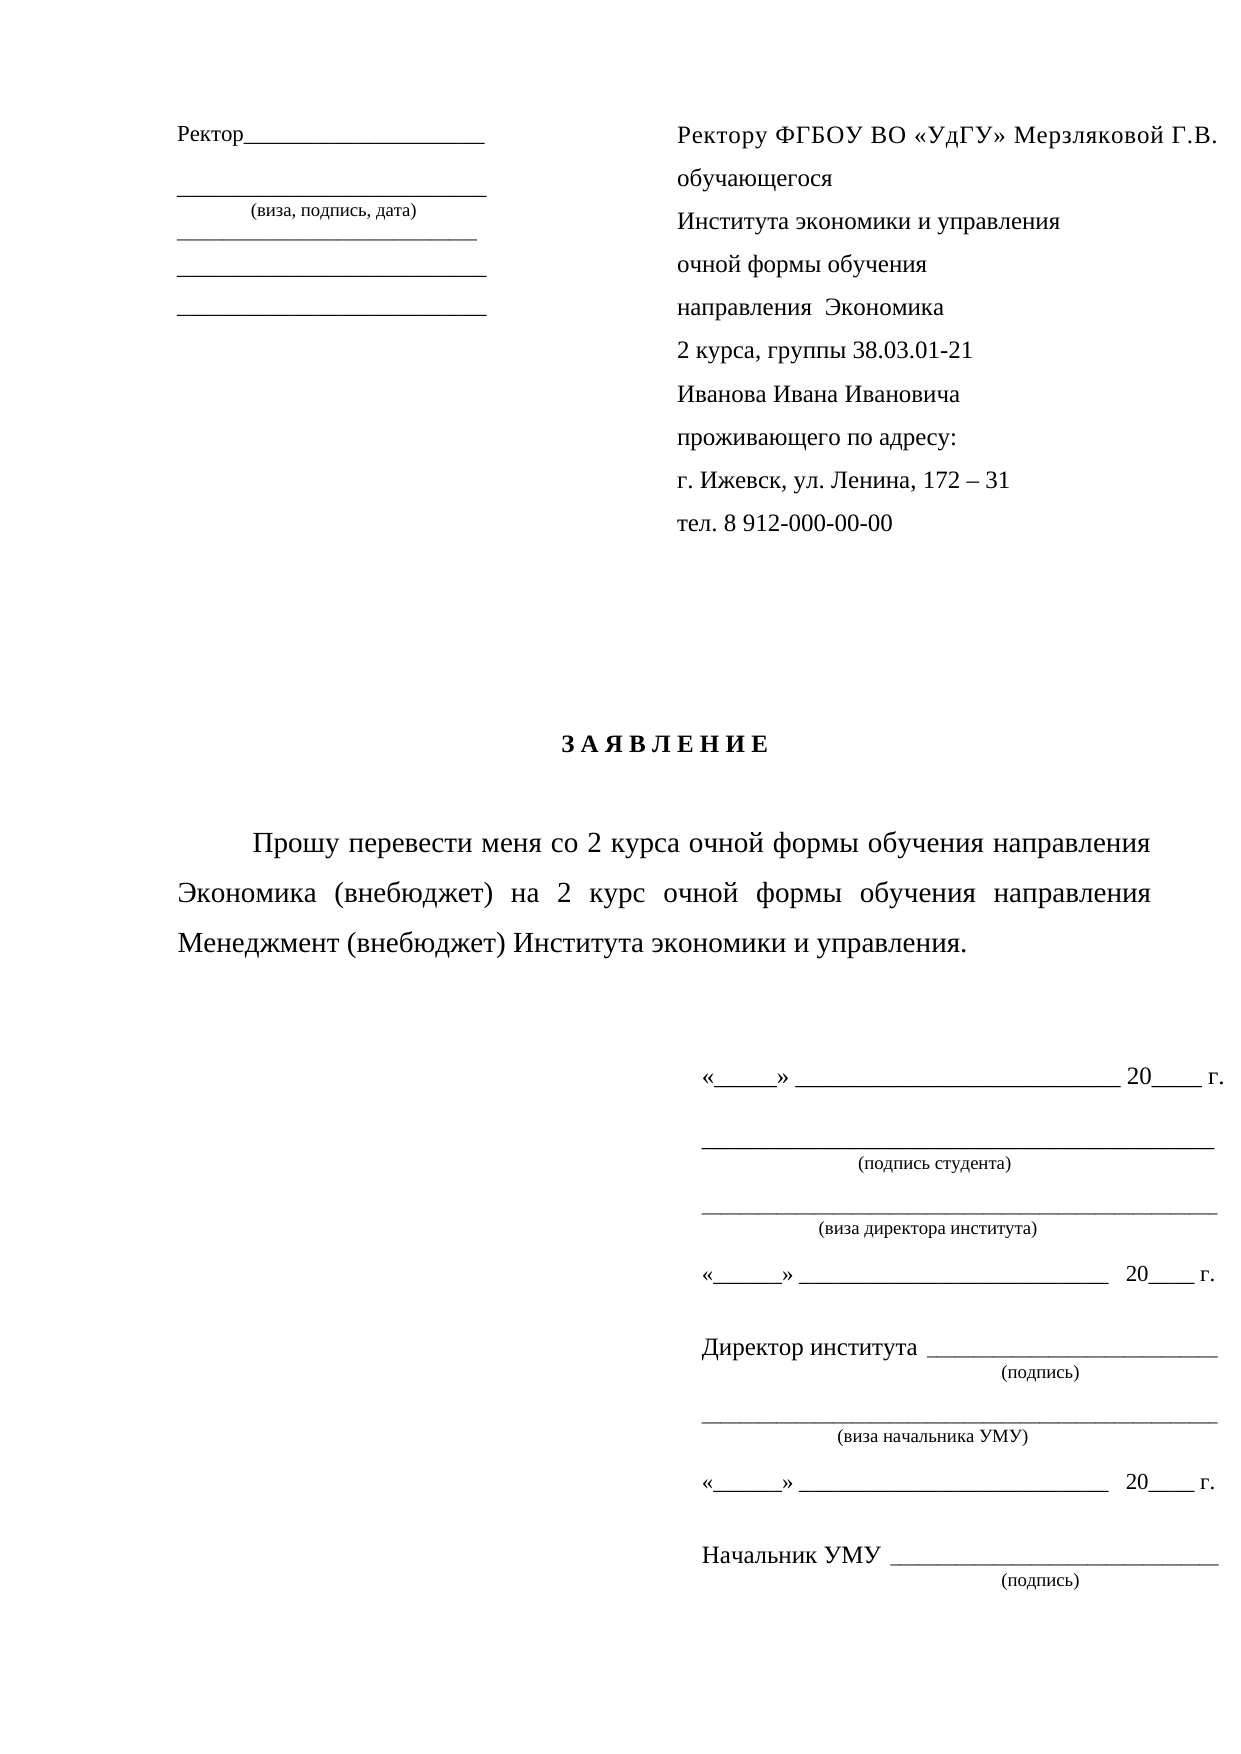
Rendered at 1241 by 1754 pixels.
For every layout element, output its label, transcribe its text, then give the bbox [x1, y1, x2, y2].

text Прошу перевести меня со 2 курса очной формы обучения направления Экономика (внебюджет) на 2 курс очной формы обучения направления Менеджмент (внебюджет) Института экономики и управления. [177, 825, 1152, 959]
subtitle З А Я В Л Е Н И Е [177, 729, 1152, 758]
